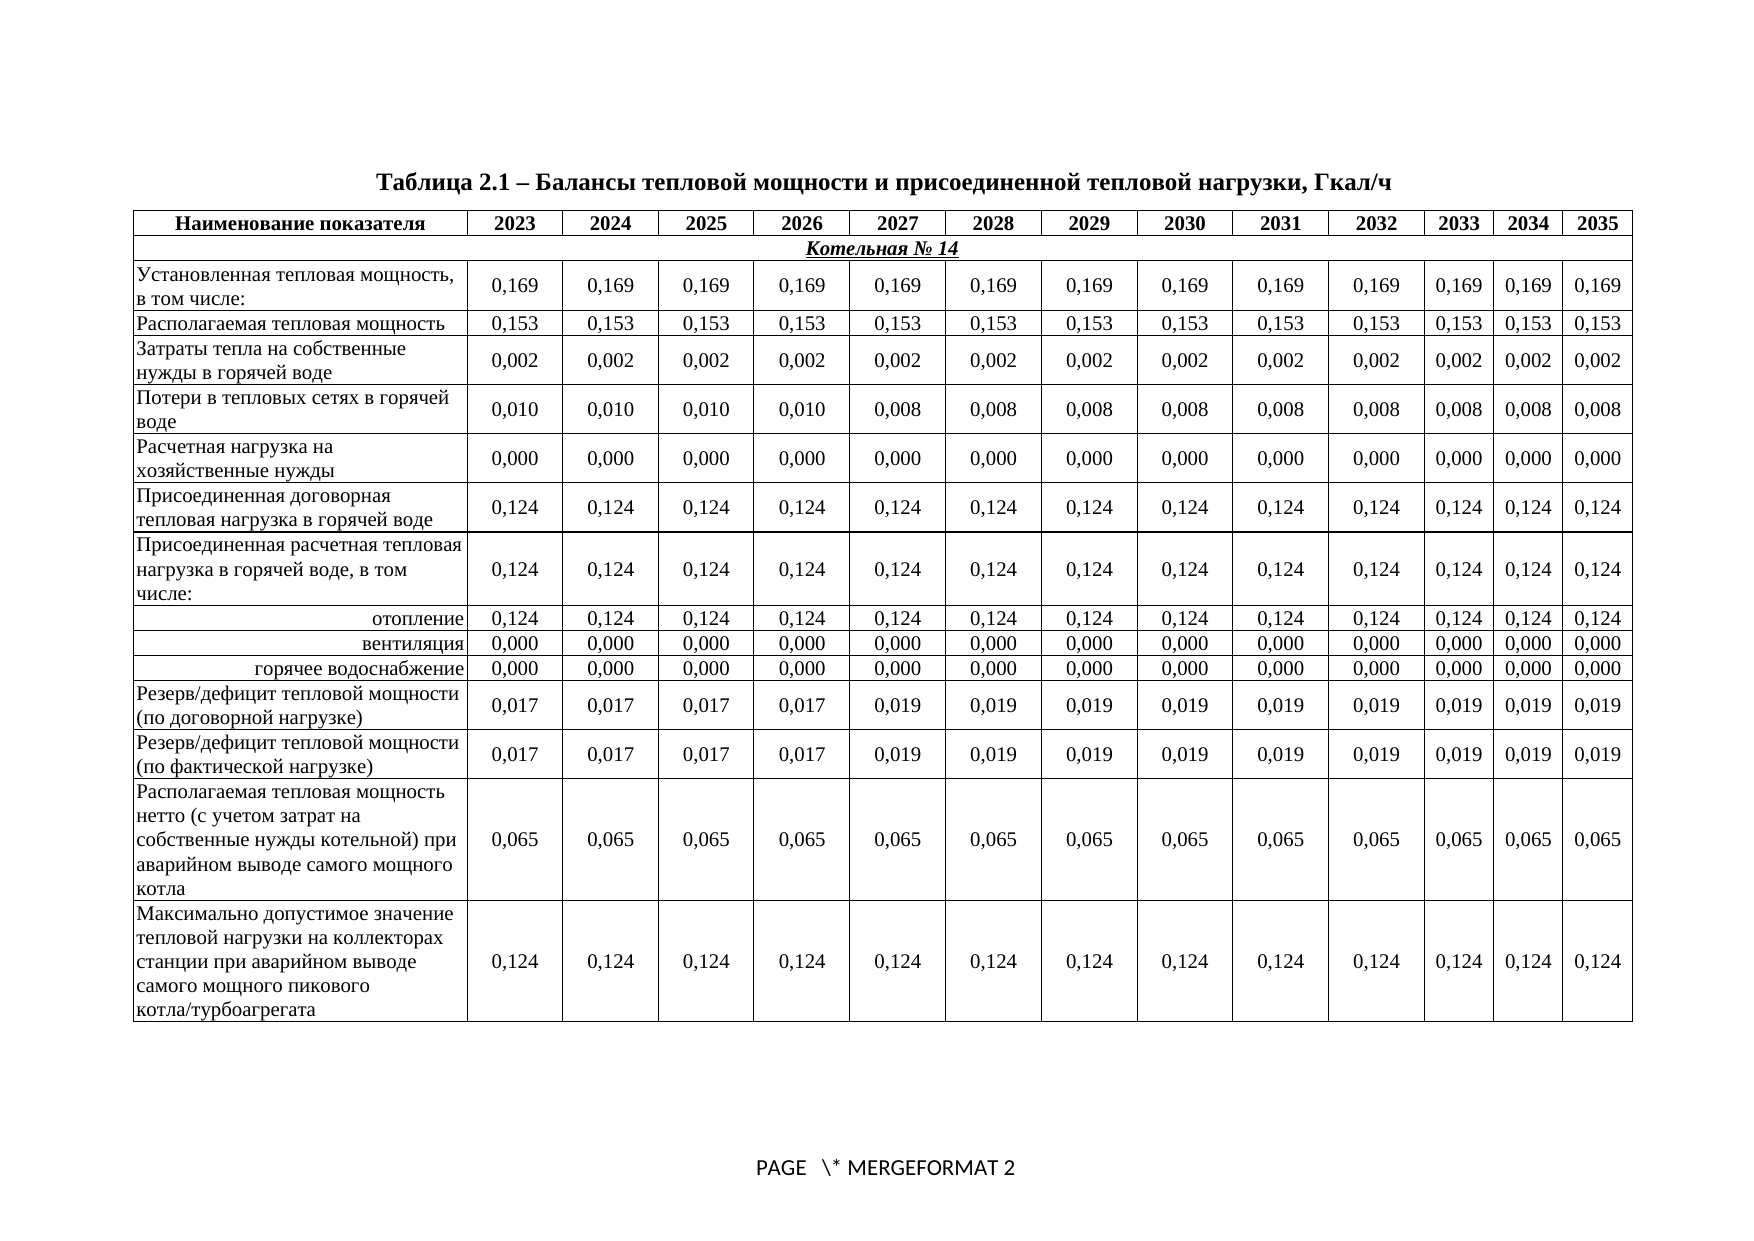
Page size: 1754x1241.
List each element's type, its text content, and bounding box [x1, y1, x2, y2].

table_cell 0,124 [1494, 901, 1562, 1021]
table_cell 0,002 [468, 336, 562, 384]
table_header 2031 [1233, 211, 1328, 235]
table_cell 0,000 [563, 656, 658, 680]
table_cell 0,000 [754, 656, 849, 680]
table_cell 0,065 [850, 779, 945, 899]
table_cell 0,065 [1494, 779, 1562, 899]
table_cell Расчетная нагрузка на хозяйственные нужды [134, 434, 467, 482]
table_cell 0,124 [1138, 901, 1232, 1021]
table_cell 0,169 [1042, 261, 1137, 309]
table_cell 0,124 [563, 901, 658, 1021]
table_cell 0,124 [754, 533, 849, 604]
table_cell 0,002 [850, 336, 945, 384]
table_cell 0,124 [468, 901, 562, 1021]
table_cell Присоединенная договорная тепловая нагрузка в горячей воде [134, 483, 467, 531]
table_cell 0,169 [563, 261, 658, 309]
table_cell 0,124 [850, 483, 945, 531]
table_cell 0,124 [659, 483, 753, 531]
table_cell 0,000 [468, 631, 562, 655]
table_cell 0,019 [1138, 730, 1232, 778]
table_cell 0,124 [1042, 533, 1137, 604]
table_cell 0,124 [1494, 483, 1562, 531]
table_cell 0,000 [946, 631, 1041, 655]
table_cell 0,124 [1494, 533, 1562, 604]
table_cell 0,169 [1425, 261, 1493, 309]
table_cell 0,065 [946, 779, 1041, 899]
table_cell 0,153 [1329, 311, 1424, 335]
table_cell 0,002 [1329, 336, 1424, 384]
table_cell 0,000 [1563, 656, 1632, 680]
table_header 2029 [1042, 211, 1137, 235]
table_cell 0,124 [468, 606, 562, 630]
table_cell 0,002 [1494, 336, 1562, 384]
table_cell 0,000 [659, 631, 753, 655]
table_header 2033 [1425, 211, 1493, 235]
table_cell 0,065 [1042, 779, 1137, 899]
table_cell 0,153 [1563, 311, 1632, 335]
table_cell 0,000 [850, 656, 945, 680]
table_cell 0,010 [754, 385, 849, 433]
table_cell 0,153 [1425, 311, 1493, 335]
table_header 2026 [754, 211, 849, 235]
table_cell 0,002 [1042, 336, 1137, 384]
table_cell 0,124 [850, 901, 945, 1021]
table_cell 0,124 [1425, 606, 1493, 630]
table_cell 0,124 [754, 606, 849, 630]
table_cell 0,153 [754, 311, 849, 335]
table_cell 0,124 [1329, 606, 1424, 630]
table_cell 0,008 [1042, 385, 1137, 433]
table_cell 0,124 [659, 533, 753, 604]
table_cell 0,019 [850, 730, 945, 778]
table_cell 0,124 [563, 533, 658, 604]
table_cell 0,000 [659, 434, 753, 482]
table_cell горячее водоснабжение [134, 656, 467, 680]
table_cell 0,065 [1138, 779, 1232, 899]
table_cell 0,008 [946, 385, 1041, 433]
table_cell 0,124 [1425, 483, 1493, 531]
table_cell 0,153 [946, 311, 1041, 335]
table_cell 0,002 [1425, 336, 1493, 384]
table_cell 0,124 [1329, 483, 1424, 531]
table_header 2025 [659, 211, 753, 235]
table_cell 0,002 [1138, 336, 1232, 384]
table_header 2035 [1563, 211, 1632, 235]
table_cell 0,124 [1138, 606, 1232, 630]
table_cell 0,124 [946, 483, 1041, 531]
table_cell 0,000 [850, 631, 945, 655]
table_cell 0,000 [1042, 631, 1137, 655]
table_cell 0,010 [468, 385, 562, 433]
table_cell 0,000 [1329, 434, 1424, 482]
table_cell 0,000 [1329, 631, 1424, 655]
table_cell 0,000 [1425, 656, 1493, 680]
table_cell 0,065 [754, 779, 849, 899]
table_cell 0,124 [1563, 901, 1632, 1021]
table_cell 0,000 [754, 631, 849, 655]
table_cell 0,002 [1563, 336, 1632, 384]
table_cell 0,000 [1233, 656, 1328, 680]
table_cell 0,124 [754, 483, 849, 531]
table_cell 0,124 [659, 901, 753, 1021]
table_cell 0,124 [1233, 483, 1328, 531]
table_cell 0,019 [1138, 681, 1232, 729]
table_cell 0,002 [1233, 336, 1328, 384]
table_cell 0,124 [1329, 901, 1424, 1021]
table_header 2023 [468, 211, 562, 235]
table_cell Располагаемая тепловая мощность нетто (с учетом затрат на собственные нужды котельной) при аварийном выводе самого мощного котла [134, 779, 467, 899]
table_header Наименование показателя [134, 211, 467, 235]
table_cell 0,169 [1329, 261, 1424, 309]
table_cell 0,153 [659, 311, 753, 335]
table_header 2028 [946, 211, 1041, 235]
table_cell 0,008 [1425, 385, 1493, 433]
table_cell 0,008 [1138, 385, 1232, 433]
table_cell Котельная № 14 [134, 236, 1632, 260]
table_cell 0,000 [563, 631, 658, 655]
table_cell 0,017 [754, 681, 849, 729]
table_cell 0,169 [1494, 261, 1562, 309]
table_cell 0,000 [468, 434, 562, 482]
table_cell 0,153 [1138, 311, 1232, 335]
table_cell 0,002 [659, 336, 753, 384]
table_cell 0,008 [1329, 385, 1424, 433]
table_header 2032 [1329, 211, 1424, 235]
table_cell 0,010 [563, 385, 658, 433]
table_cell 0,169 [659, 261, 753, 309]
table_cell 0,019 [1329, 730, 1424, 778]
table_cell 0,124 [850, 533, 945, 604]
table_cell 0,017 [468, 681, 562, 729]
table_cell 0,000 [1138, 656, 1232, 680]
table_cell 0,017 [659, 681, 753, 729]
table_cell 0,153 [850, 311, 945, 335]
table_cell 0,124 [1138, 533, 1232, 604]
table_cell 0,019 [1425, 681, 1493, 729]
table_cell 0,169 [754, 261, 849, 309]
table_cell 0,000 [1233, 631, 1328, 655]
table_cell отопление [134, 606, 467, 630]
table_cell 0,169 [850, 261, 945, 309]
table_cell 0,124 [1042, 606, 1137, 630]
table_cell 0,000 [1494, 631, 1562, 655]
table_cell Располагаемая тепловая мощность [134, 311, 467, 335]
table_cell 0,019 [1042, 730, 1137, 778]
table_cell 0,169 [1138, 261, 1232, 309]
table_cell 0,124 [1042, 901, 1137, 1021]
table_cell 0,008 [850, 385, 945, 433]
table_cell Максимально допустимое значение тепловой нагрузки на коллекторах станции при аварийном выводе самого мощного пикового котла/турбоагрегата [134, 901, 467, 1021]
table_cell 0,065 [1563, 779, 1632, 899]
table_cell 0,019 [1425, 730, 1493, 778]
table_cell 0,000 [1329, 656, 1424, 680]
text Таблица 2.1 – Балансы тепловой мощности и присоединенной тепловой нагрузки, Гкал/ч [130, 165, 1638, 195]
table_cell 0,124 [1138, 483, 1232, 531]
table_cell Затраты тепла на собственные нужды в горячей воде [134, 336, 467, 384]
table_cell 0,065 [1425, 779, 1493, 899]
table_cell 0,169 [1233, 261, 1328, 309]
table_cell 0,169 [1563, 261, 1632, 309]
table_cell 0,017 [468, 730, 562, 778]
table_cell 0,000 [1425, 434, 1493, 482]
table_cell 0,019 [1494, 730, 1562, 778]
table_cell 0,000 [1563, 434, 1632, 482]
table_cell 0,000 [1563, 631, 1632, 655]
table_cell 0,000 [563, 434, 658, 482]
table_header 2034 [1494, 211, 1562, 235]
table_cell 0,010 [659, 385, 753, 433]
table_cell 0,017 [659, 730, 753, 778]
table_cell 0,065 [1233, 779, 1328, 899]
table_cell 0,153 [1494, 311, 1562, 335]
table_cell 0,124 [1233, 606, 1328, 630]
table_cell 0,124 [563, 483, 658, 531]
table_cell 0,153 [1233, 311, 1328, 335]
table_cell 0,153 [1042, 311, 1137, 335]
table_cell 0,008 [1233, 385, 1328, 433]
table_cell 0,000 [659, 656, 753, 680]
table_cell 0,124 [659, 606, 753, 630]
table_cell 0,019 [946, 681, 1041, 729]
table_cell 0,000 [946, 656, 1041, 680]
table_cell Присоединенная расчетная тепловая нагрузка в горячей воде, в том числе: [134, 533, 467, 604]
table_cell 0,019 [946, 730, 1041, 778]
table_cell 0,124 [946, 606, 1041, 630]
table_cell 0,124 [1425, 901, 1493, 1021]
table_cell вентиляция [134, 631, 467, 655]
table_cell 0,008 [1494, 385, 1562, 433]
table_cell 0,153 [468, 311, 562, 335]
table_cell 0,124 [754, 901, 849, 1021]
table_cell 0,000 [1494, 656, 1562, 680]
table_cell 0,019 [1563, 730, 1632, 778]
table_cell 0,000 [754, 434, 849, 482]
table_cell 0,019 [1042, 681, 1137, 729]
table_cell 0,000 [946, 434, 1041, 482]
table_cell 0,065 [563, 779, 658, 899]
table_header 2027 [850, 211, 945, 235]
table_cell Резерв/дефицит тепловой мощности (по договорной нагрузке) [134, 681, 467, 729]
table_cell 0,000 [1042, 434, 1137, 482]
table_cell 0,124 [1425, 533, 1493, 604]
table_cell 0,002 [754, 336, 849, 384]
table_cell 0,124 [946, 533, 1041, 604]
table_cell 0,019 [1329, 681, 1424, 729]
table_cell 0,019 [1233, 730, 1328, 778]
table_cell 0,065 [1329, 779, 1424, 899]
table_cell 0,002 [563, 336, 658, 384]
table_cell 0,019 [1233, 681, 1328, 729]
table_cell 0,153 [563, 311, 658, 335]
table_cell 0,017 [563, 681, 658, 729]
table_cell 0,124 [468, 483, 562, 531]
table_cell 0,124 [1329, 533, 1424, 604]
table_cell 0,000 [850, 434, 945, 482]
table_cell 0,019 [850, 681, 945, 729]
table_cell 0,169 [946, 261, 1041, 309]
table_cell 0,019 [1494, 681, 1562, 729]
table_cell 0,065 [468, 779, 562, 899]
table_cell 0,008 [1563, 385, 1632, 433]
table_cell 0,124 [1042, 483, 1137, 531]
table_cell 0,000 [1138, 434, 1232, 482]
table_cell 0,124 [1563, 533, 1632, 604]
table_cell 0,124 [1563, 483, 1632, 531]
table_cell 0,065 [659, 779, 753, 899]
table_cell Установленная тепловая мощность, в том числе: [134, 261, 467, 309]
table_cell 0,002 [946, 336, 1041, 384]
table_cell Резерв/дефицит тепловой мощности (по фактической нагрузке) [134, 730, 467, 778]
table_header 2030 [1138, 211, 1232, 235]
table_cell 0,124 [1233, 901, 1328, 1021]
table_cell 0,124 [468, 533, 562, 604]
table_cell 0,000 [1233, 434, 1328, 482]
table_cell 0,124 [946, 901, 1041, 1021]
table_cell 0,124 [1563, 606, 1632, 630]
table_cell 0,124 [563, 606, 658, 630]
table_cell 0,000 [1138, 631, 1232, 655]
table_cell 0,000 [1494, 434, 1562, 482]
table_cell 0,000 [1425, 631, 1493, 655]
table_cell 0,017 [754, 730, 849, 778]
table_cell 0,124 [1233, 533, 1328, 604]
table_cell 0,169 [468, 261, 562, 309]
table_cell 0,000 [1042, 656, 1137, 680]
table_cell 0,019 [1563, 681, 1632, 729]
table_header 2024 [563, 211, 658, 235]
table_cell 0,000 [468, 656, 562, 680]
table_cell 0,124 [1494, 606, 1562, 630]
table_cell 0,124 [850, 606, 945, 630]
table_cell Потери в тепловых сетях в горячей воде [134, 385, 467, 433]
table_cell 0,017 [563, 730, 658, 778]
